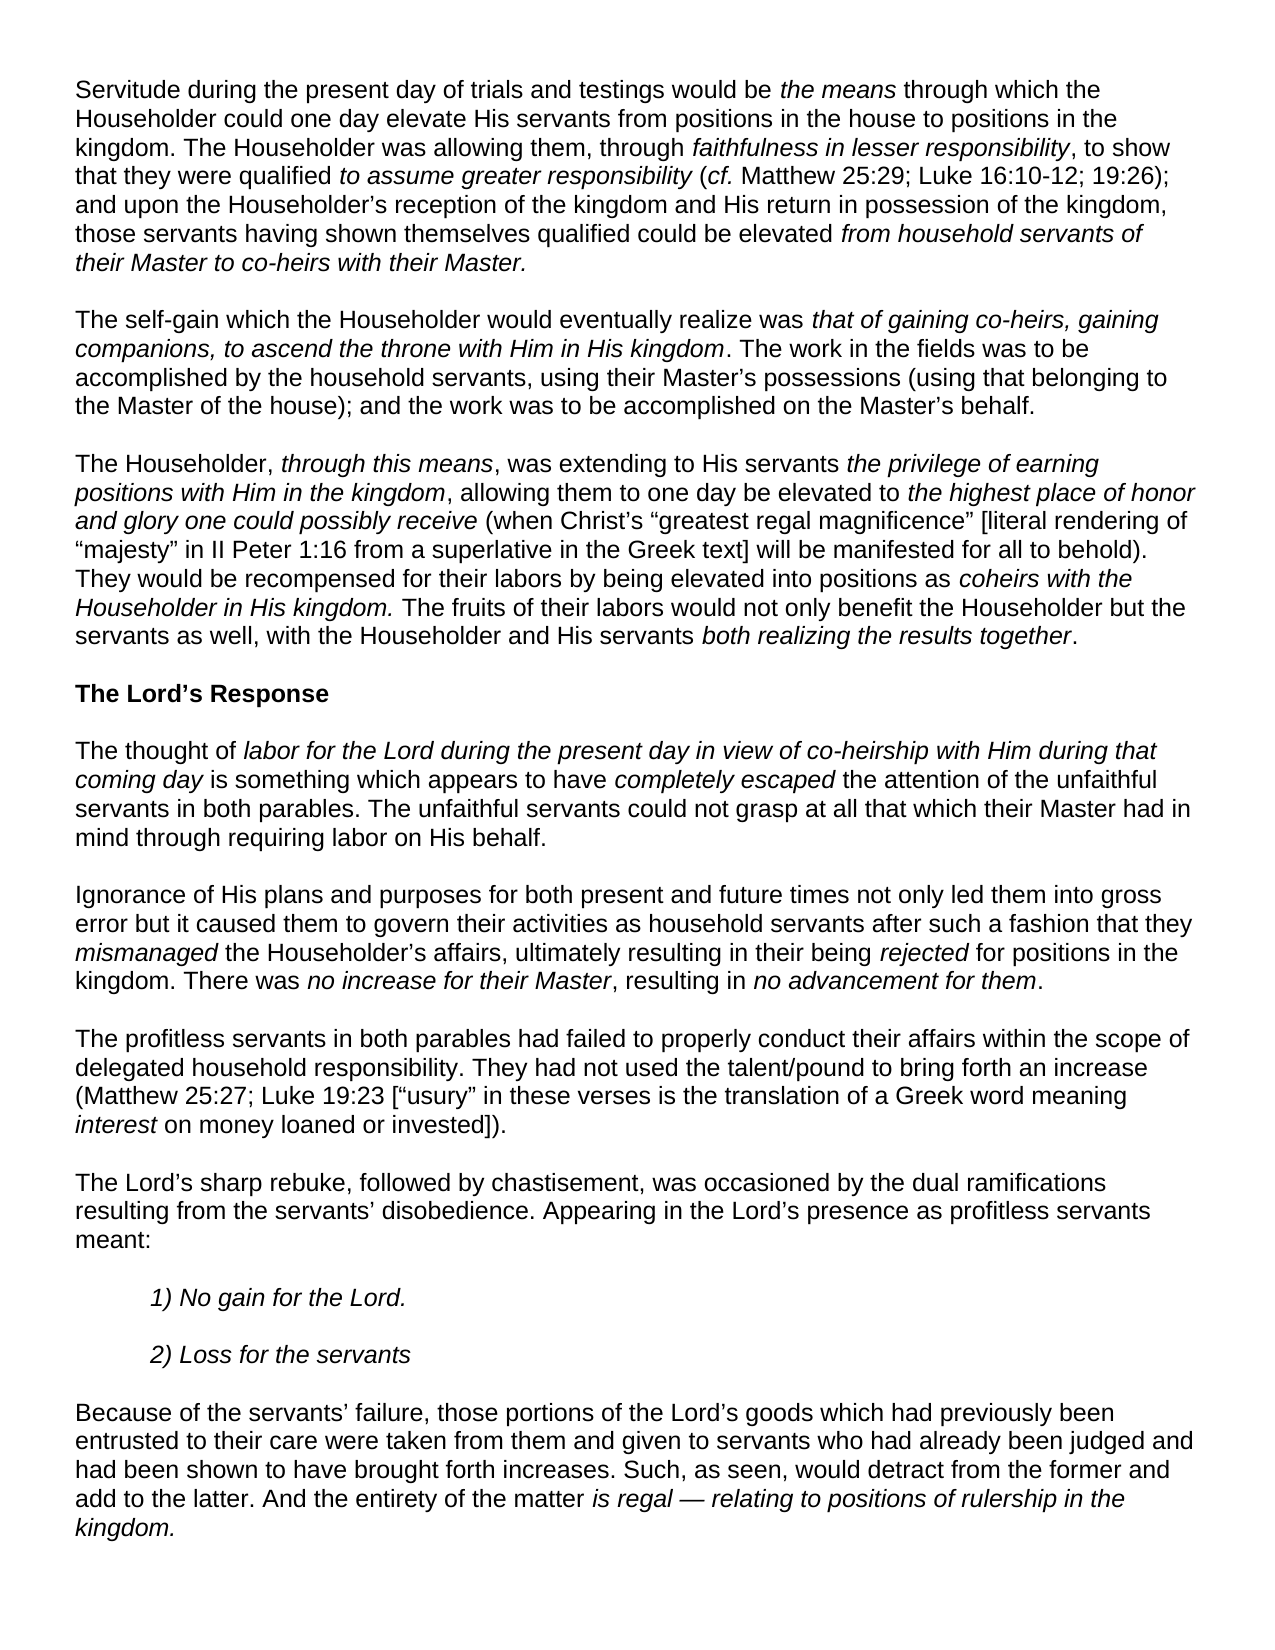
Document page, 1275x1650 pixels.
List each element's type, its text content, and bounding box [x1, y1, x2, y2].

text The thought of labor for the Lord during the present day in view of co-heirship with Him during that coming day is something which appears to have completely escaped the attention of the unfaithful servants in both parables. The unfaithful servants could not grasp at all that which their Master had in mind through requiring labor on His behalf. [75, 736, 1200, 851]
text The Lord’s sharp rebuke, followed by chastisement, was occasioned by the dual ramifications resulting from the servants’ disobedience. Appearing in the Lord’s presence as profitless servants meant: [75, 1167, 1200, 1254]
text The profitless servants in both parables had failed to properly conduct their affairs within the scope of delegated household responsibility. They had not used the talent/pound to bring forth an increase (Matthew 25:27; Luke 19:23 [“usury” in these verses is the translation of a Greek word meaning interest on money loaned or invested]). [75, 1024, 1200, 1139]
text Servitude during the present day of trials and testings would be the means through which the Householder could one day elevate His servants from positions in the house to positions in the kingdom. The Householder was allowing them, through faithfulness in lesser responsibility, to show that they were qualified to assume greater responsibility (cf. Matthew 25:29; Luke 16:10-12; 19:26); and upon the Householder’s reception of the kingdom and His return in possession of the kingdom, those servants having shown themselves qualified could be elevated from household servants of their Master to co-heirs with their Master. [75, 75, 1200, 276]
text 2) Loss for the servants [150, 1340, 1200, 1369]
text The Lord’s Response [75, 679, 1200, 707]
text Because of the servants’ failure, those portions of the Lord’s goods which had previously been entrusted to their care were taken from them and given to servants who had already been judged and had been shown to have brought forth increases. Such, as seen, would detract from the former and add to the latter. And the entirety of the matter is regal — relating to positions of rulership in the kingdom. [75, 1397, 1200, 1541]
text 1) No gain for the Lord. [150, 1282, 1200, 1311]
text Ignorance of His plans and purposes for both present and future times not only led them into gross error but it caused them to govern their activities as household servants after such a fashion that they mismanaged the Householder’s affairs, ultimately resulting in their being rejected for positions in the kingdom. There was no increase for their Master, resulting in no advancement for them. [75, 880, 1200, 995]
text The self-gain which the Householder would eventually realize was that of gaining co-heirs, gaining companions, to ascend the throne with Him in His kingdom. The work in the fields was to be accomplished by the household servants, using their Master’s possessions (using that belonging to the Master of the house); and the work was to be accomplished on the Master’s behalf. [75, 305, 1200, 420]
text The Householder, through this means, was extending to His servants the privilege of earning positions with Him in the kingdom, allowing them to one day be elevated to the highest place of honor and glory one could possibly receive (when Christ’s “greatest regal magnificence” [literal rendering of “majesty” in II Peter 1:16 from a superlative in the Greek text] will be manifested for all to behold). They would be recompensed for their labors by being elevated into positions as coheirs with the Householder in His kingdom. The fruits of their labors would not only benefit the Householder but the servants as well, with the Householder and His servants both realizing the results together. [75, 449, 1200, 650]
